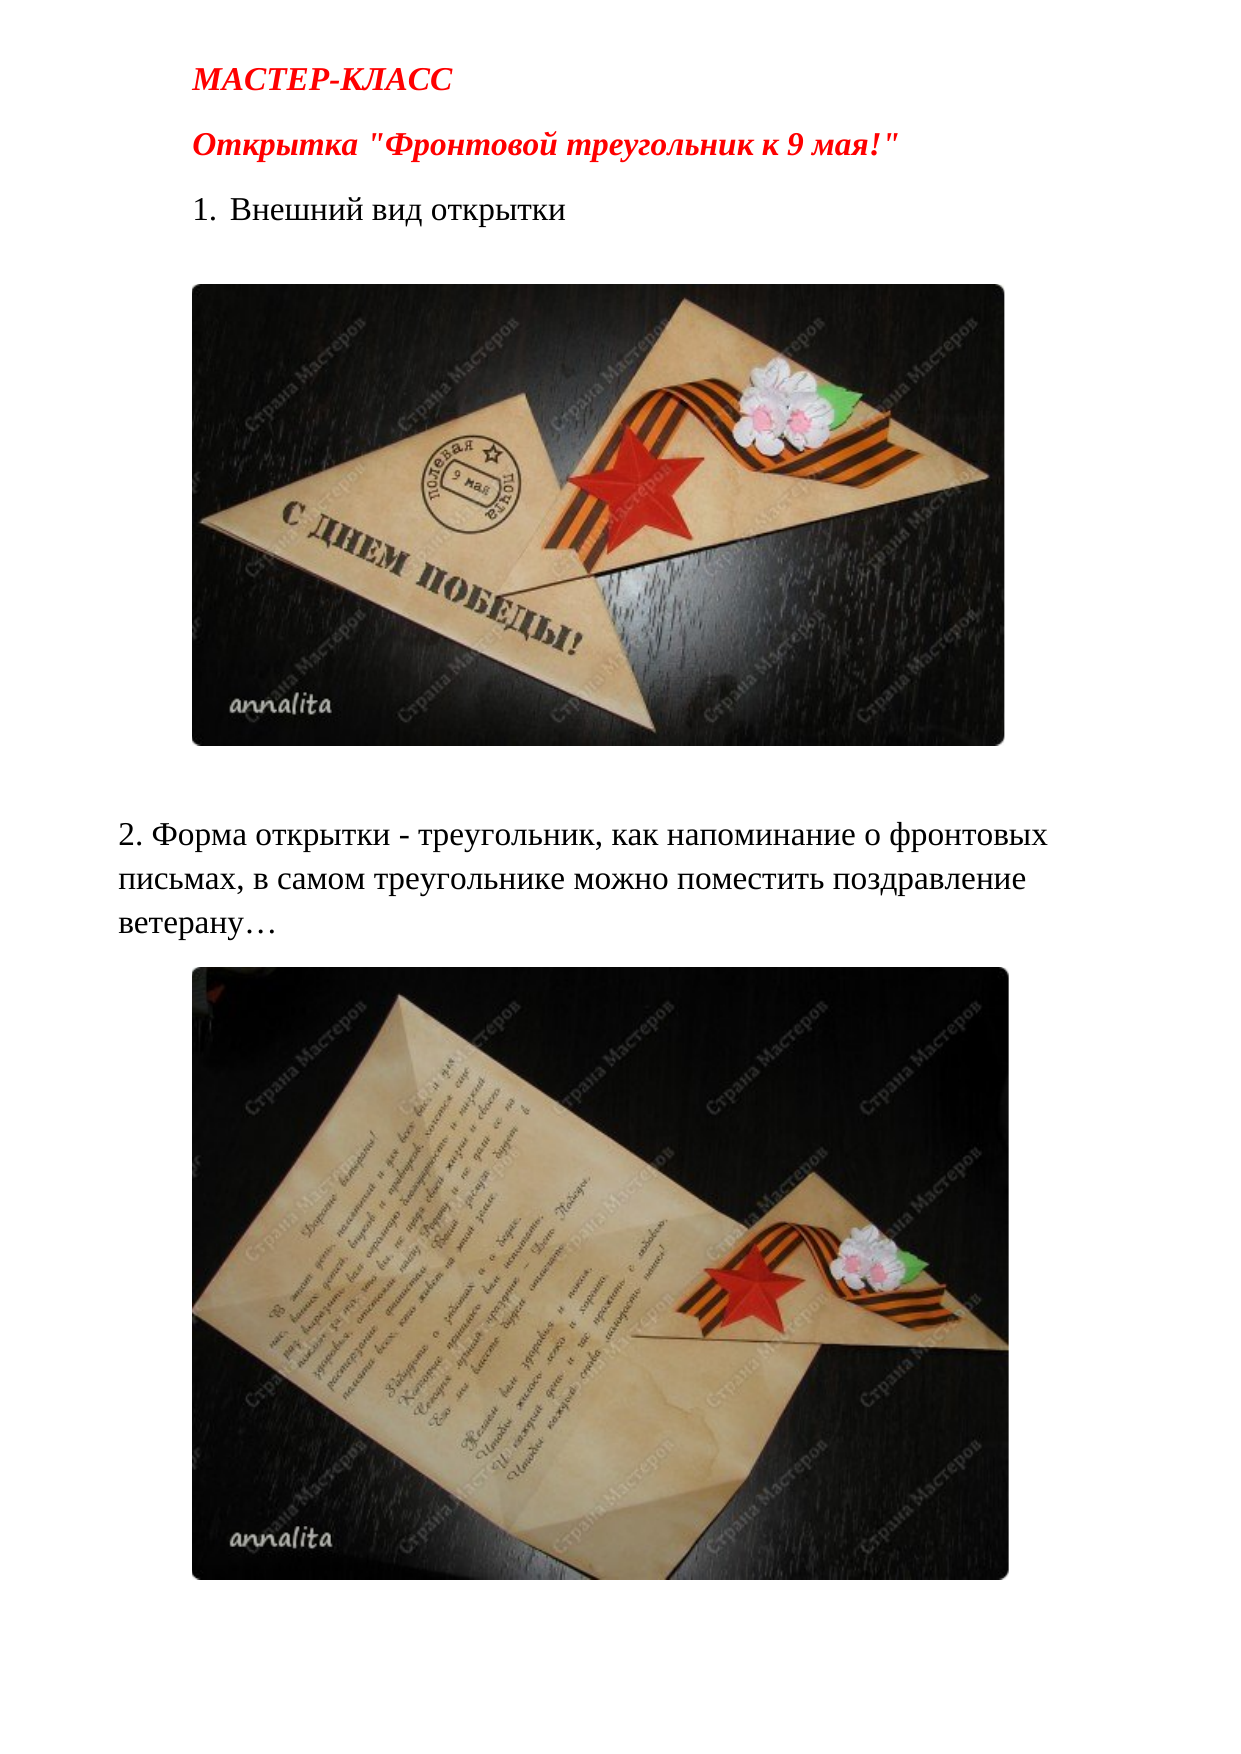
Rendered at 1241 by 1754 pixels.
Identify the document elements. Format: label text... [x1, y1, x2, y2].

picture [192, 284, 1005, 746]
text 2. Форма открытки - треугольник, как напоминание о фронтовых письмах, в самом треугольнике можно поместить поздравление ветерану… [118, 770, 1181, 941]
text Открытка "Фронтовой треугольник к 9 мая!" [118, 124, 1181, 162]
list Внешний вид открытки [192, 189, 1181, 259]
picture [192, 967, 1009, 1580]
text МАСТЕР-КЛАСС [118, 59, 1181, 97]
